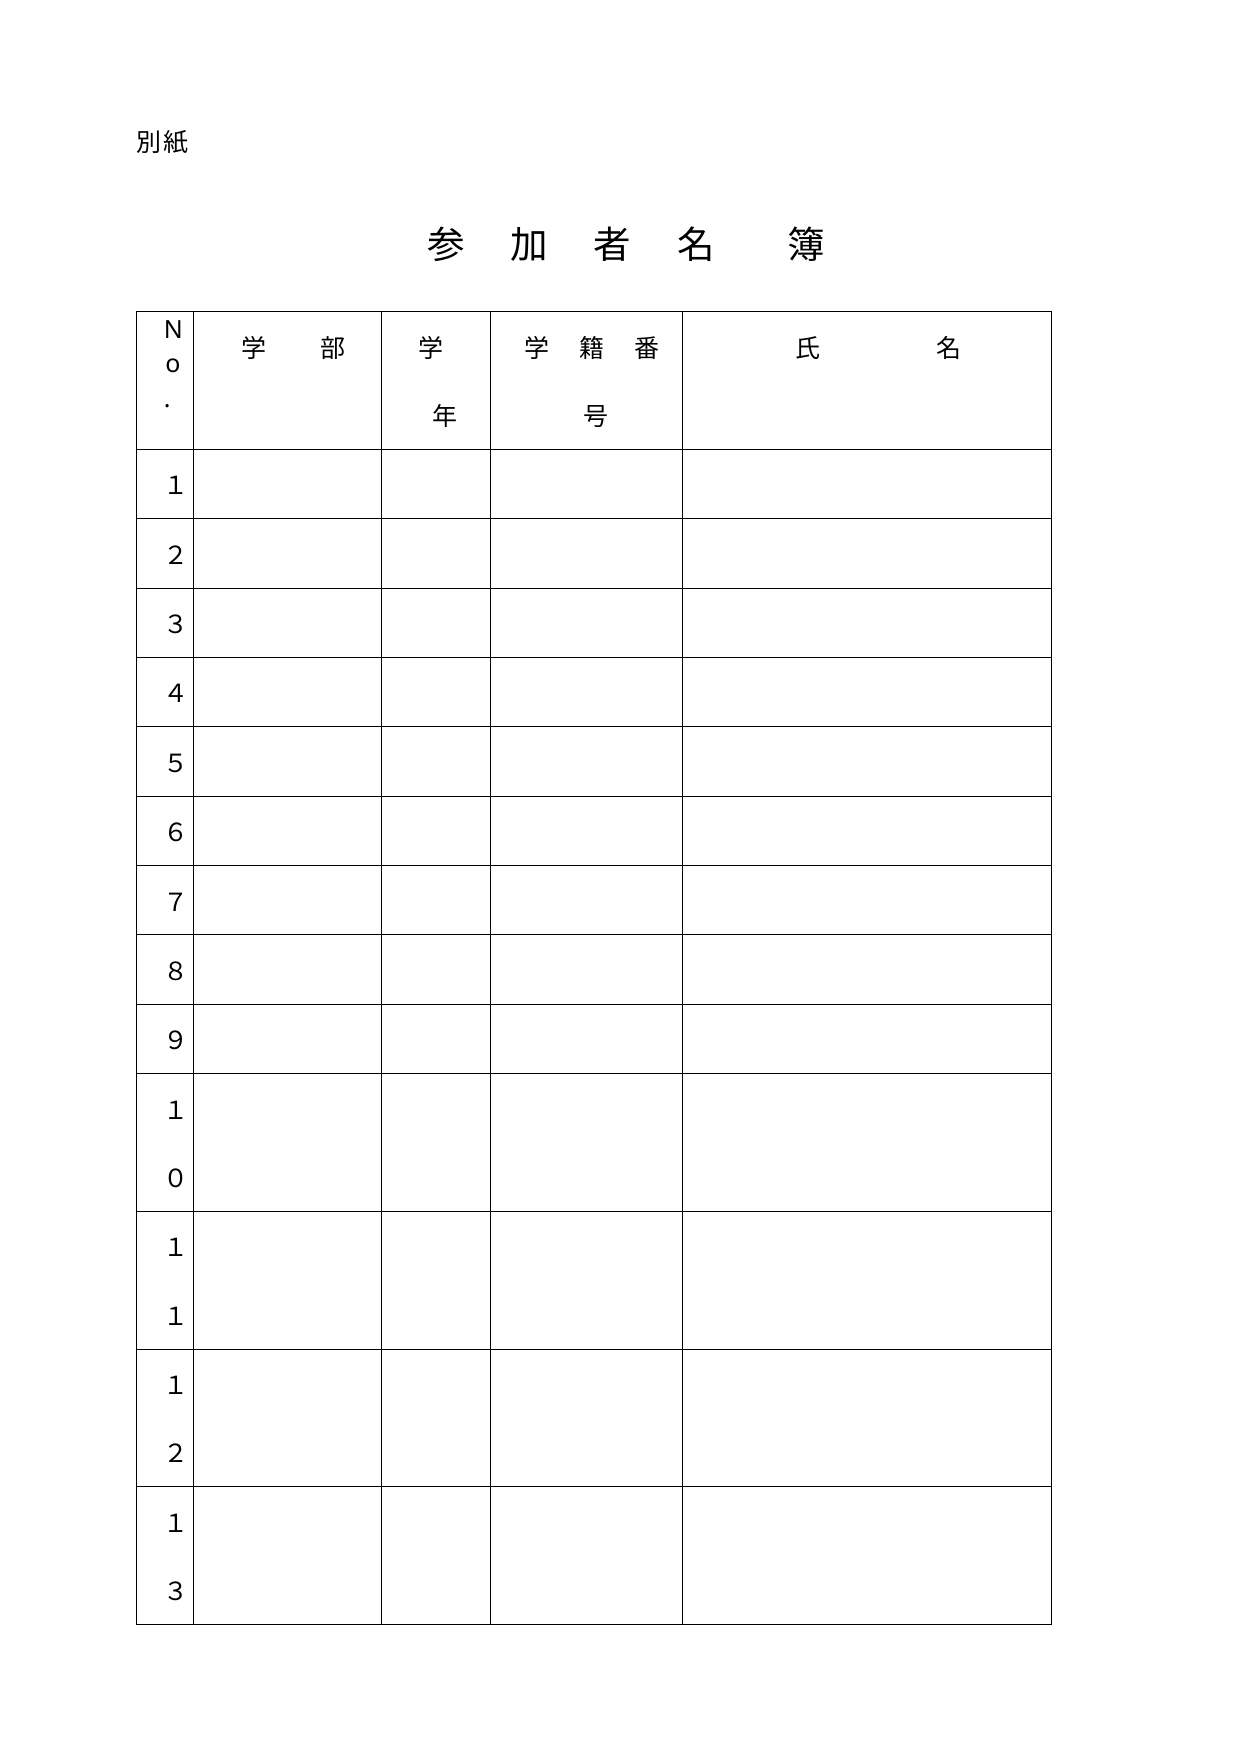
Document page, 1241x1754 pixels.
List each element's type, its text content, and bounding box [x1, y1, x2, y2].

table_cell [491, 1005, 682, 1073]
table_cell [382, 450, 490, 518]
table_cell [194, 1350, 381, 1486]
table_cell [382, 866, 490, 934]
table_cell ５ [137, 727, 193, 796]
table_cell １３ [137, 1487, 193, 1624]
table_cell [491, 935, 682, 1004]
table_cell [382, 797, 490, 865]
table_cell [683, 1212, 1051, 1348]
table_cell [382, 1212, 490, 1348]
table_cell [382, 658, 490, 726]
table_cell [194, 797, 381, 865]
table_cell [491, 727, 682, 796]
table_cell ６ [137, 797, 193, 865]
table_header 学年 [382, 312, 490, 449]
table_cell [683, 866, 1051, 934]
table_cell [194, 727, 381, 796]
table_cell [382, 1074, 490, 1211]
table_cell [491, 1487, 682, 1624]
table_cell [491, 519, 682, 587]
table_cell ２ [137, 519, 193, 587]
table_cell ９ [137, 1005, 193, 1073]
table_cell [683, 658, 1051, 726]
table_cell [194, 658, 381, 726]
table_cell [194, 1212, 381, 1348]
table_cell [683, 519, 1051, 587]
table_cell [382, 589, 490, 657]
table_cell [194, 519, 381, 587]
table_cell １ [137, 450, 193, 518]
table_cell [382, 1487, 490, 1624]
table_header No. [137, 312, 193, 449]
text 別紙 [136, 106, 1133, 174]
table_cell [194, 1074, 381, 1211]
table_cell [683, 727, 1051, 796]
table_header 学籍番号 [491, 312, 682, 449]
table_cell [194, 1005, 381, 1073]
table_cell [683, 589, 1051, 657]
table_cell １２ [137, 1350, 193, 1486]
table_cell [491, 1350, 682, 1486]
table_cell ４ [137, 658, 193, 726]
table_cell [491, 866, 682, 934]
table_cell ７ [137, 866, 193, 934]
table_cell ３ [137, 589, 193, 657]
table_cell ８ [137, 935, 193, 1004]
table_cell [382, 1005, 490, 1073]
table_cell [683, 1487, 1051, 1624]
table_cell [683, 450, 1051, 518]
table_cell [491, 658, 682, 726]
table_cell [194, 1487, 381, 1624]
table_cell [382, 727, 490, 796]
table_cell [194, 450, 381, 518]
table_cell [194, 866, 381, 934]
table_cell [491, 589, 682, 657]
table_header 氏名 [683, 312, 1051, 449]
table_header 学部 [194, 312, 381, 449]
table_cell [683, 1074, 1051, 1211]
table_cell [683, 1005, 1051, 1073]
table_cell [683, 935, 1051, 1004]
table_cell [194, 935, 381, 1004]
table_cell １１ [137, 1212, 193, 1348]
table_cell [683, 1350, 1051, 1486]
table_cell [491, 1074, 682, 1211]
table_cell [683, 797, 1051, 865]
table_cell [491, 797, 682, 865]
table_cell １０ [137, 1074, 193, 1211]
table_cell [491, 450, 682, 518]
table_cell [382, 1350, 490, 1486]
table_cell [382, 519, 490, 587]
table_cell [194, 589, 381, 657]
table_cell [382, 935, 490, 1004]
text 参加者名簿 [136, 208, 1133, 277]
table_cell [491, 1212, 682, 1348]
